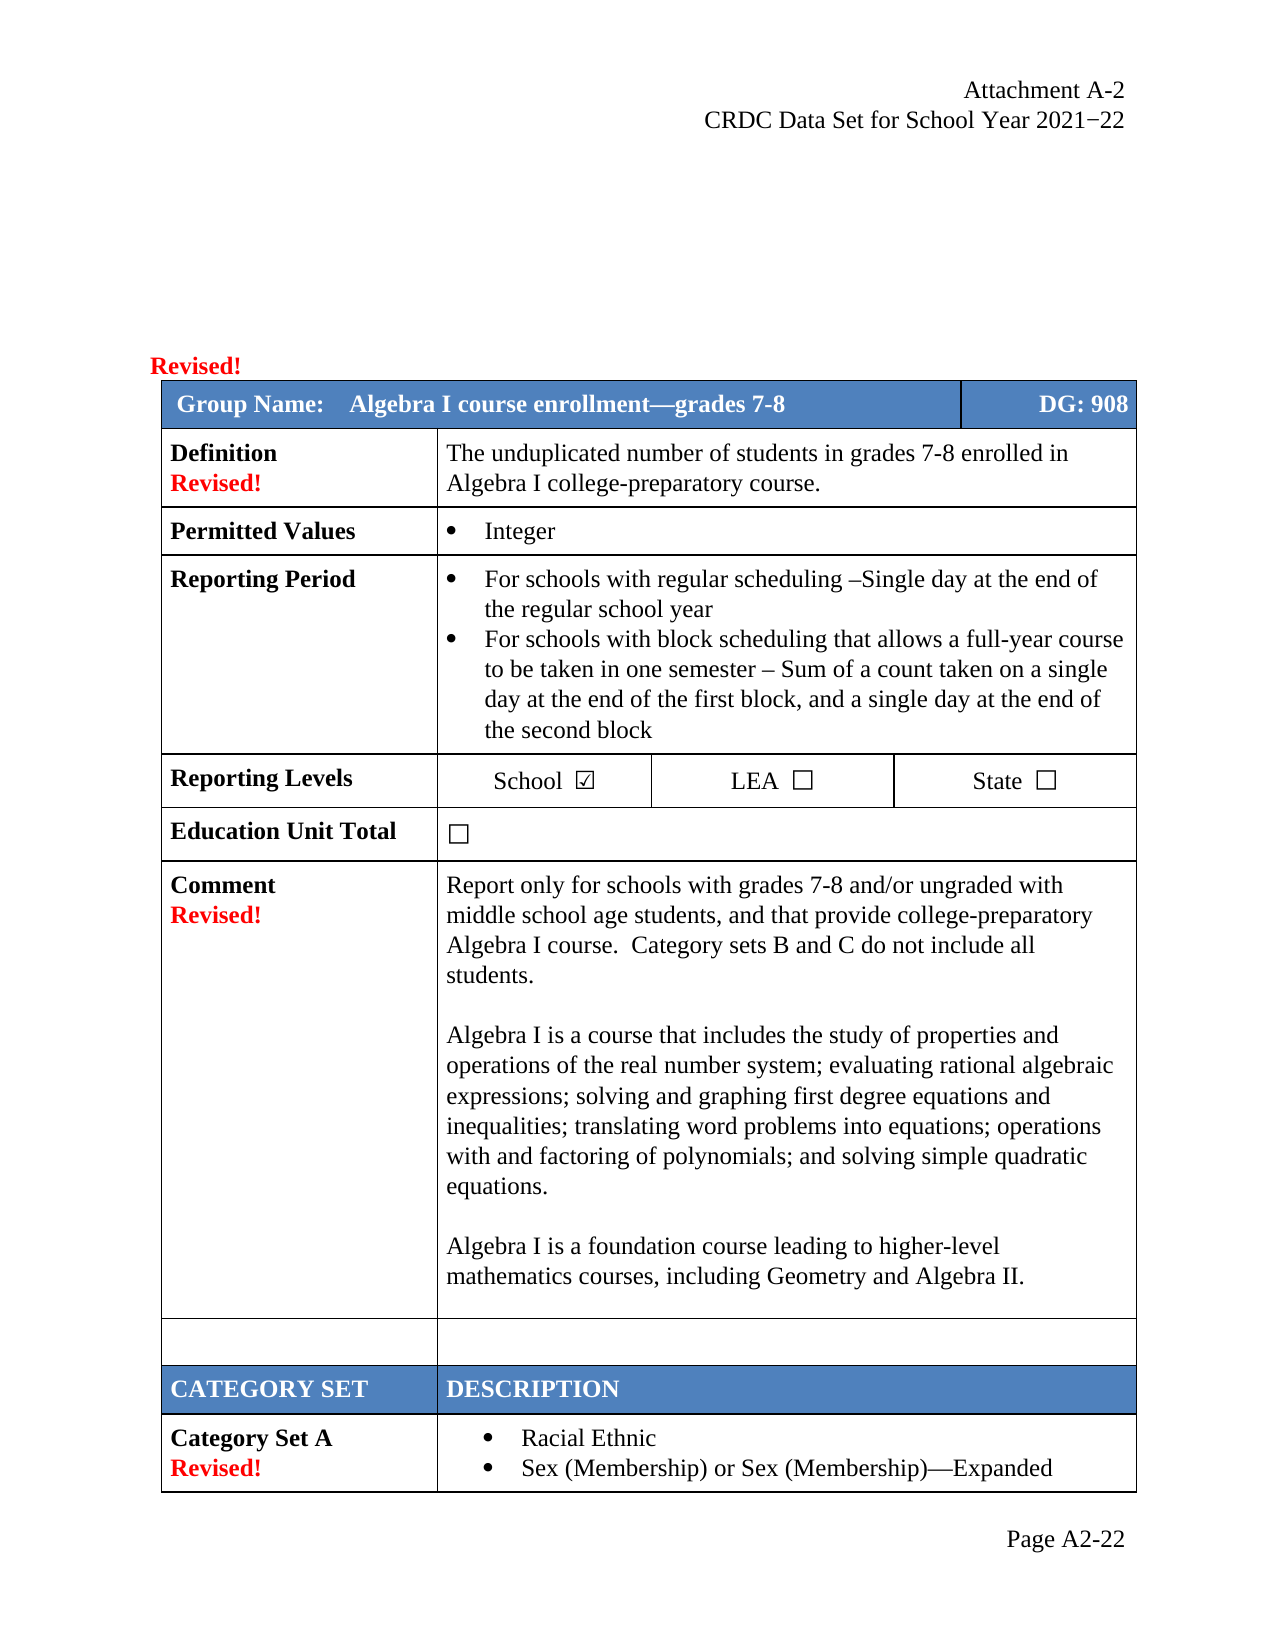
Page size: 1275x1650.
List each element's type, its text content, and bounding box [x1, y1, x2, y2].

table_header DG: 908 [962, 381, 1136, 428]
table_cell Integer [438, 508, 1136, 554]
table_cell Permitted Values [162, 508, 437, 554]
table_cell LEA ⬜ [652, 755, 893, 807]
table_header Group Name: Algebra I course enrollment—grades 7-8 [162, 381, 960, 428]
table_cell [162, 1319, 437, 1365]
table_cell Report only for schools with grades 7-8 and/or ungraded with middle school age students, and that provide college-preparatory Algebra I course. Category sets B and C do not include all students. Algebra I is a course that includes the study of properties and operations of the real number system; evaluating rational algebraic expressions; solving and graphing first degree equations and inequalities; translating word problems into equations; operations with and factoring of polynomials; and solving simple quadratic equations. Algebra I is a foundation course leading to higher-level mathematics courses, including Geometry and Algebra II. [438, 862, 1136, 1318]
table_cell Reporting Period [162, 556, 437, 753]
table_cell Reporting Levels [162, 755, 437, 807]
table_cell Education Unit Total [162, 808, 437, 860]
table_cell State ⬜ [895, 755, 1136, 807]
table_cell Category Set A Revised! [162, 1415, 437, 1491]
table_cell [438, 1319, 1136, 1365]
table_cell DESCRIPTION [438, 1366, 1136, 1413]
table_cell Comment Revised! [162, 862, 437, 1318]
text Revised! [150, 351, 1125, 380]
table_cell For schools with regular scheduling –Single day at the end of the regular school year For schools with block scheduling that allows a full-year course to be taken in one semester – Sum of a count taken on a single day at the end of the first block, and a single day at the end of the second block [438, 556, 1136, 753]
table_cell School ☑ [438, 755, 651, 807]
table_cell Racial Ethnic Sex (Membership) or Sex (Membership)—Expanded [438, 1415, 1136, 1491]
table_cell Definition Revised! [162, 429, 437, 506]
table_cell CATEGORY SET [162, 1366, 437, 1413]
table_cell The unduplicated number of students in grades 7-8 enrolled in Algebra I college-preparatory course. [438, 429, 1136, 506]
table_cell ⬜ [438, 808, 1136, 860]
